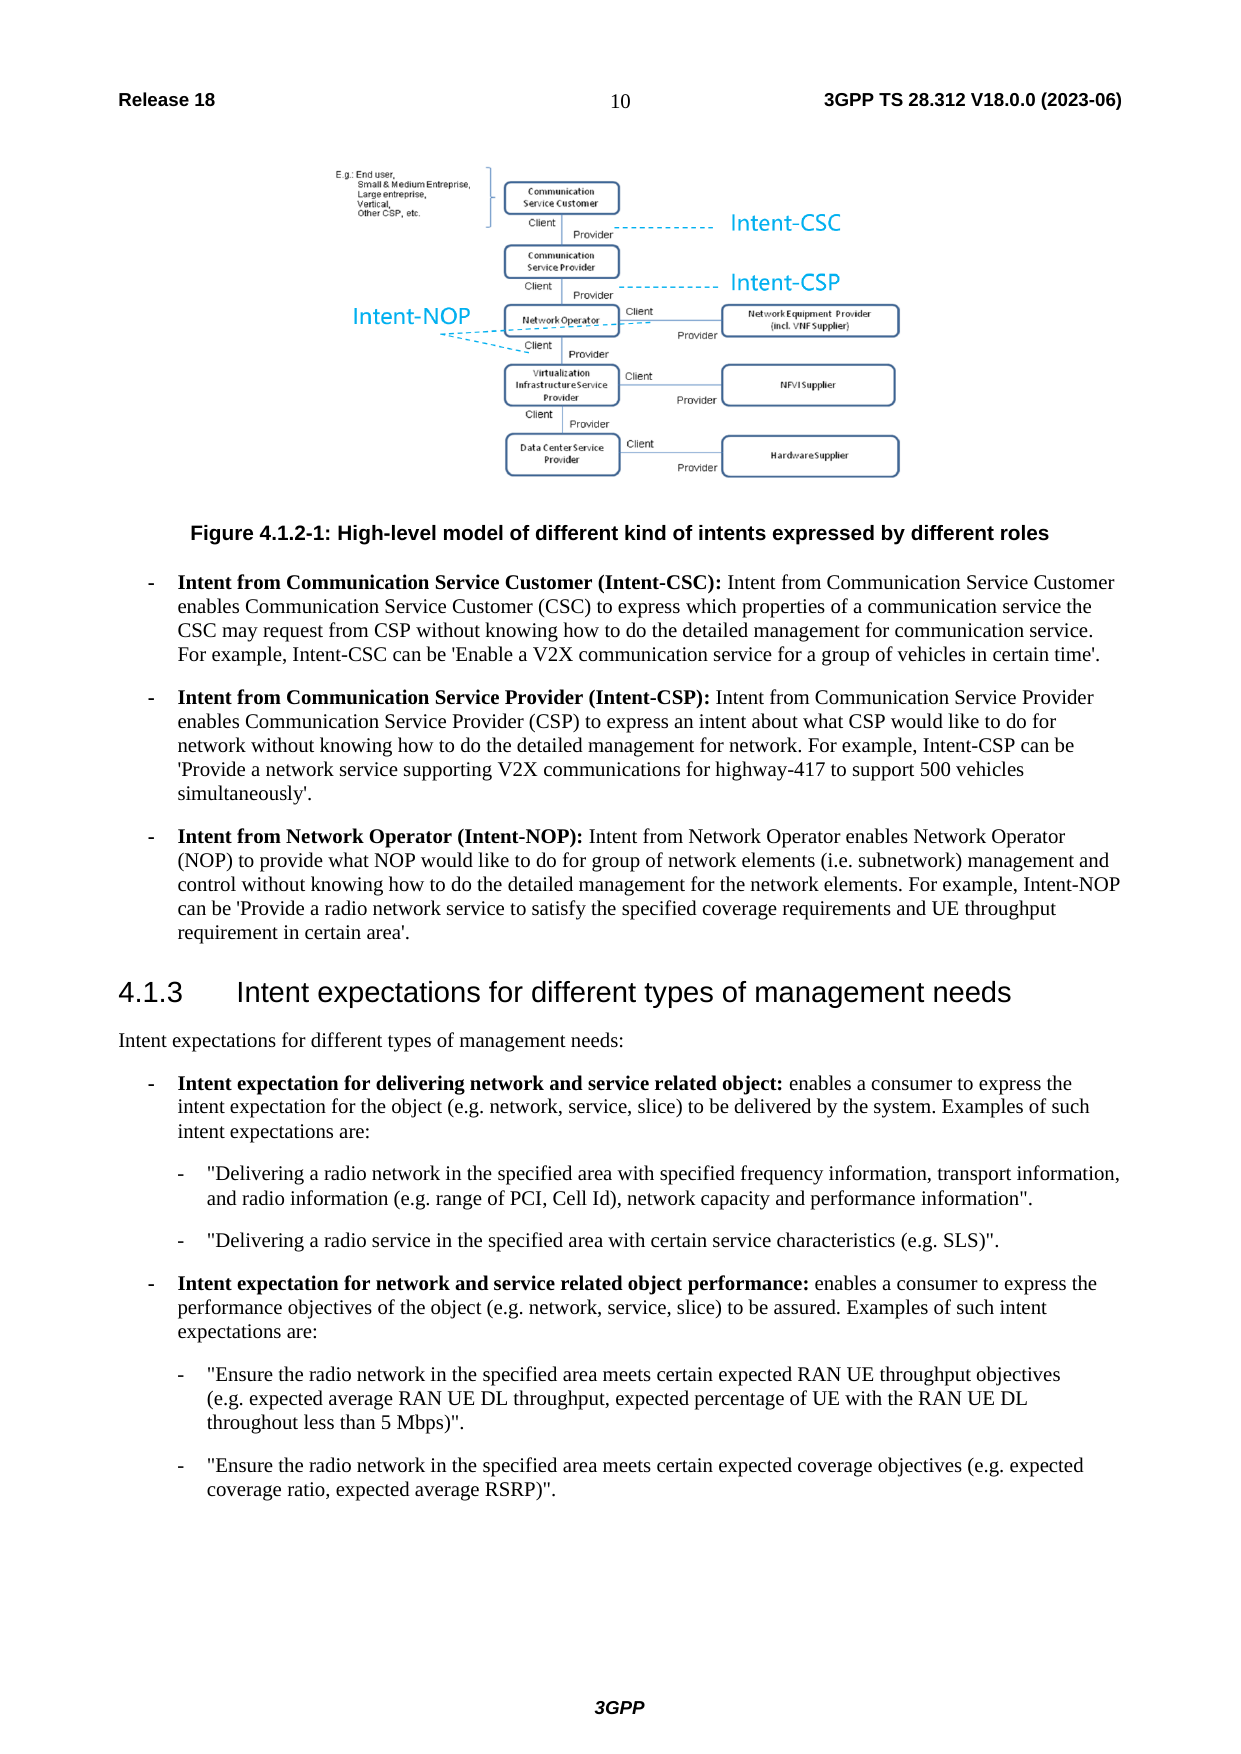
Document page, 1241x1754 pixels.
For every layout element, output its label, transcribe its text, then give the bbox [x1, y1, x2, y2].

picture [328, 147, 913, 502]
text Intent expectations for different types of management needs: [118, 1028, 1122, 1052]
text - "Ensure the radio network in the specified area meets certain expected coverage objectives (e.g. expected coverage ratio, expected average RSRP)". [177, 1453, 1122, 1501]
text - "Delivering a radio service in the specified area with certain service characteristics (e.g. SLS)". [177, 1228, 1122, 1252]
text Figure 4.1.2-1: High-level model of different kind of intents expressed by different roles [118, 521, 1122, 545]
text - Intent expectation for delivering network and service related object: enables a consumer to express the intent expectation for the object (e.g. network, service, slice) to be delivered by the system. Examples of such intent expectations are: [148, 1070, 1122, 1143]
text - "Ensure the radio network in the specified area meets certain expected RAN UE throughput objectives (e.g. expected average RAN UE DL throughput, expected percentage of UE with the RAN UE DL throughout less than 5 Mbps)". [177, 1362, 1122, 1434]
subtitle 4.1.3 Intent expectations for different types of management needs [118, 975, 1122, 1009]
text - Intent from Network Operator (Intent-NOP): Intent from Network Operator enables Network Operator (NOP) to provide what NOP would like to do for group of network elements (i.e. subnetwork) management and control without knowing how to do the detailed management for the network elements. For example, Intent-NOP can be 'Provide a radio network service to satisfy the specified coverage requirements and UE throughput requirement in certain area'. [148, 824, 1122, 944]
text - Intent expectation for network and service related object performance: enables a consumer to express the performance objectives of the object (e.g. network, service, slice) to be assured. Examples of such intent expectations are: [148, 1271, 1122, 1343]
text - Intent from Communication Service Customer (Intent-CSC): Intent from Communication Service Customer enables Communication Service Customer (CSC) to express which properties of a communication service the CSC may request from CSP without knowing how to do the detailed management for communication service. For example, Intent-CSC can be 'Enable a V2X communication service for a group of vehicles in certain time'. [148, 570, 1122, 666]
text - Intent from Communication Service Provider (Intent-CSP): Intent from Communication Service Provider enables Communication Service Provider (CSP) to express an intent about what CSP would like to do for network without knowing how to do the detailed management for network. For example, Intent-CSP can be 'Provide a network service supporting V2X communications for highway-417 to support 500 vehicles simultaneously'. [148, 685, 1122, 805]
text - "Delivering a radio network in the specified area with specified frequency information, transport information, and radio information (e.g. range of PCI, Cell Id), network capacity and performance information". [177, 1161, 1122, 1209]
